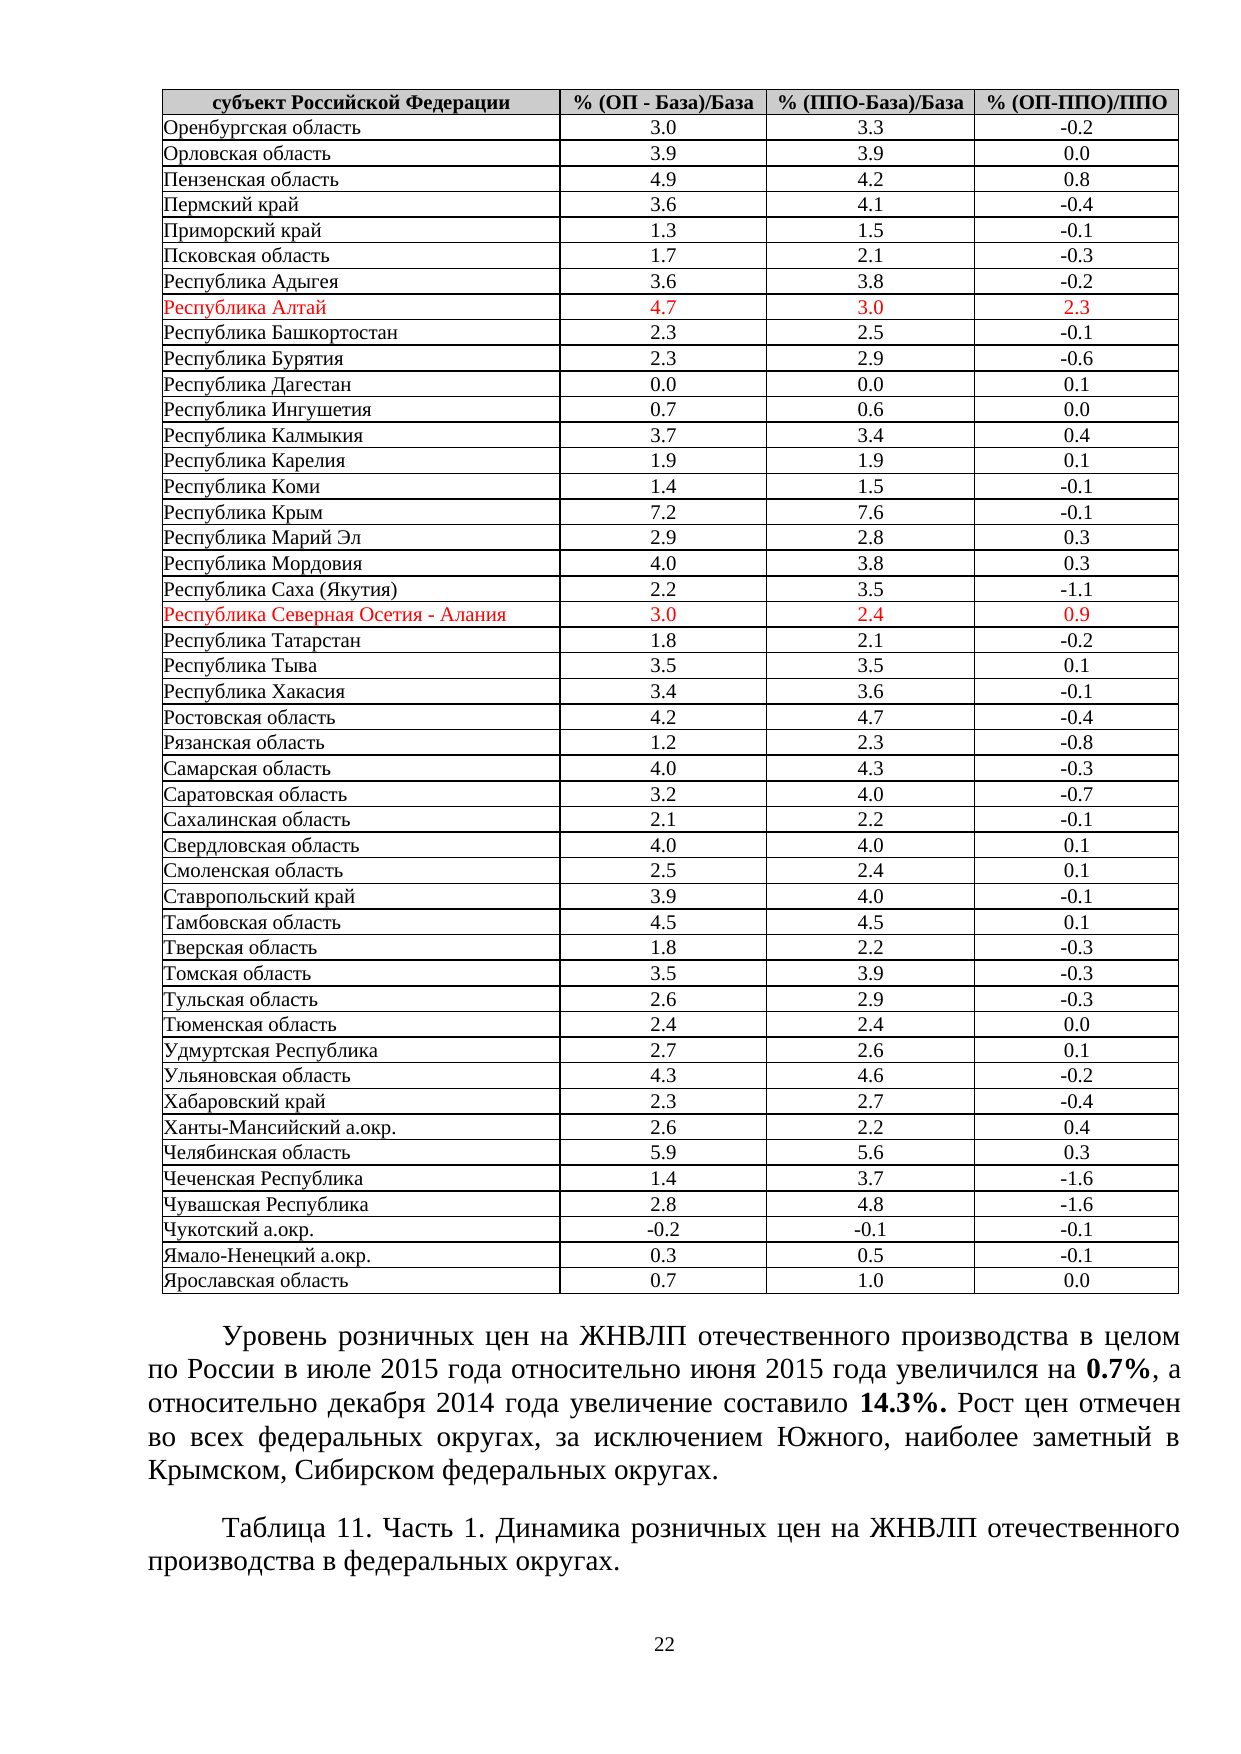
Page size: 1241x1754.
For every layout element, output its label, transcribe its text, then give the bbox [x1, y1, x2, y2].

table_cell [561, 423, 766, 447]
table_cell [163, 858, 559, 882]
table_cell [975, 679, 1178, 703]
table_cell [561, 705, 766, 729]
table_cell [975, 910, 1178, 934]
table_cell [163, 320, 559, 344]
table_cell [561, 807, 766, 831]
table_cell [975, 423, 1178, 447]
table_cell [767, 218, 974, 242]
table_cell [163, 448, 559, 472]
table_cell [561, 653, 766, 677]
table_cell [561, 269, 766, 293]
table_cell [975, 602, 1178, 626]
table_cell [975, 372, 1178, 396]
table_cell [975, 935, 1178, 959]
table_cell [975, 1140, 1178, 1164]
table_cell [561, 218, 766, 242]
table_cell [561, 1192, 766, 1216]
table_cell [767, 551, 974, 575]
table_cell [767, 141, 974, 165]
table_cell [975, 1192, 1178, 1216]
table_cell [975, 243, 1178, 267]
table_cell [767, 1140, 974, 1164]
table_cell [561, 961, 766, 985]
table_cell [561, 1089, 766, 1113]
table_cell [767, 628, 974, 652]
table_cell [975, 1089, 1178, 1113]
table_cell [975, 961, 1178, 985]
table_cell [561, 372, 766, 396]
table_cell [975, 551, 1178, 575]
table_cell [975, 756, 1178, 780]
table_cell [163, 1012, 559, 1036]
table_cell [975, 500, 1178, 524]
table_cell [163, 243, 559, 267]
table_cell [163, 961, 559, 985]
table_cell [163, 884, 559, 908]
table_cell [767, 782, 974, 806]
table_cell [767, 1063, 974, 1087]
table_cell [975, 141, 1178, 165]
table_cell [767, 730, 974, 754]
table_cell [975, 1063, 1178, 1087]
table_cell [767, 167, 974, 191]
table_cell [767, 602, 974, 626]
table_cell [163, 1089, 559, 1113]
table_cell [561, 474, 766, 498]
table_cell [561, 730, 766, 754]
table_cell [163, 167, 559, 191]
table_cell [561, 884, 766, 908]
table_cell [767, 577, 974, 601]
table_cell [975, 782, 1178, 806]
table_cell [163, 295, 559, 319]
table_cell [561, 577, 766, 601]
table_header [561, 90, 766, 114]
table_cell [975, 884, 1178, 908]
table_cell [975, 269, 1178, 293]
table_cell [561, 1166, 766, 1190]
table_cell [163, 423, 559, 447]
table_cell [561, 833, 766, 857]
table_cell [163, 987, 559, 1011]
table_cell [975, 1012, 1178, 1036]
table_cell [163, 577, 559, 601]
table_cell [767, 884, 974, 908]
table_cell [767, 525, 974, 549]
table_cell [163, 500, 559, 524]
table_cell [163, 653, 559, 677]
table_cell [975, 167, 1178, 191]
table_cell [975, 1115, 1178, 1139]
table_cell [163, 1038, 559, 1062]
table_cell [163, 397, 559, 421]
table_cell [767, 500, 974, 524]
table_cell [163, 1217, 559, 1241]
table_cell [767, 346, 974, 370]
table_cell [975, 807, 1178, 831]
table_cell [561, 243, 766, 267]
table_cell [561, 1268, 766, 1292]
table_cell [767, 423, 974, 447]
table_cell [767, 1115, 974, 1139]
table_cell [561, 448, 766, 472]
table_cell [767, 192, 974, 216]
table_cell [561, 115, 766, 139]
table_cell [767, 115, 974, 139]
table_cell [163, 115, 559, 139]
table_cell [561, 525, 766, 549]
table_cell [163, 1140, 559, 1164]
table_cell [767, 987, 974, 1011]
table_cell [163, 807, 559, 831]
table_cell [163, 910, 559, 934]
text Таблица 11. Часть 1. Динамика розничных цен на ЖНВЛП отечественного производства в федеральных округах. [148, 1510, 1181, 1577]
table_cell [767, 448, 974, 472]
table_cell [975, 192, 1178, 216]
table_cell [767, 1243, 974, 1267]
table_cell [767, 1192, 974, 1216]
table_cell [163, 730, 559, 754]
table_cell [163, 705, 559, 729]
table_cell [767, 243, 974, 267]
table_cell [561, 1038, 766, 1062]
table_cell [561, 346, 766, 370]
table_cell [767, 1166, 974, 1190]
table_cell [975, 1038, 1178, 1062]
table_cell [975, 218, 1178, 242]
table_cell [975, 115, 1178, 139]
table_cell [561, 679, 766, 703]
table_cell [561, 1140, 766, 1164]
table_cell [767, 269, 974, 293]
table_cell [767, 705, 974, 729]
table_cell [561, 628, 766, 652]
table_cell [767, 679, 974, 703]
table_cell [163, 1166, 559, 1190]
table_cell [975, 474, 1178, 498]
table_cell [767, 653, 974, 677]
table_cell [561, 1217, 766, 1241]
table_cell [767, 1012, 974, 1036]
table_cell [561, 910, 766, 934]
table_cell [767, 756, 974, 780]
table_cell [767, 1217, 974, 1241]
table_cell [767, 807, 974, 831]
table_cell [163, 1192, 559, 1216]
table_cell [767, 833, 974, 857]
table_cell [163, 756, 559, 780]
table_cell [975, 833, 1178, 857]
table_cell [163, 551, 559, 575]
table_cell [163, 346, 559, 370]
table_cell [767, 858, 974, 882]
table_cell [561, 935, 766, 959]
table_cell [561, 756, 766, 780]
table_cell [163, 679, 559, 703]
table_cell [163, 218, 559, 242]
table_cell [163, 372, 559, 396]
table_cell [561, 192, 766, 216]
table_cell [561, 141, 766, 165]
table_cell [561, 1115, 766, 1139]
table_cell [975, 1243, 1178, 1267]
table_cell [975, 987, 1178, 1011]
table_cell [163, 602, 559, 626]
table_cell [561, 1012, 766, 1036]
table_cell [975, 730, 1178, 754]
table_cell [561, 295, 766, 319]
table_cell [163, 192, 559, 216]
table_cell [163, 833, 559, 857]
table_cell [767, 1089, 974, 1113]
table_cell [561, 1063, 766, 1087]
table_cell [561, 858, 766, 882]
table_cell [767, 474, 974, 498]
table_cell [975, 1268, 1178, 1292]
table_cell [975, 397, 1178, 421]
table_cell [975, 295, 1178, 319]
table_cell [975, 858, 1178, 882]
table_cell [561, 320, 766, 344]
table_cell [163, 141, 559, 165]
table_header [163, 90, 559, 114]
text Уровень розничных цен на ЖНВЛП отечественного производства в целом по России в июле 2015 года относительно июня 2015 года увеличился на 0.7%, а относительно декабря 2014 года увеличение составило 14.3%. Рост цен отмечен во всех федеральных округах, за исключением Южного, наиболее заметный в Крымском, Сибирском федеральных округах. [148, 1318, 1181, 1486]
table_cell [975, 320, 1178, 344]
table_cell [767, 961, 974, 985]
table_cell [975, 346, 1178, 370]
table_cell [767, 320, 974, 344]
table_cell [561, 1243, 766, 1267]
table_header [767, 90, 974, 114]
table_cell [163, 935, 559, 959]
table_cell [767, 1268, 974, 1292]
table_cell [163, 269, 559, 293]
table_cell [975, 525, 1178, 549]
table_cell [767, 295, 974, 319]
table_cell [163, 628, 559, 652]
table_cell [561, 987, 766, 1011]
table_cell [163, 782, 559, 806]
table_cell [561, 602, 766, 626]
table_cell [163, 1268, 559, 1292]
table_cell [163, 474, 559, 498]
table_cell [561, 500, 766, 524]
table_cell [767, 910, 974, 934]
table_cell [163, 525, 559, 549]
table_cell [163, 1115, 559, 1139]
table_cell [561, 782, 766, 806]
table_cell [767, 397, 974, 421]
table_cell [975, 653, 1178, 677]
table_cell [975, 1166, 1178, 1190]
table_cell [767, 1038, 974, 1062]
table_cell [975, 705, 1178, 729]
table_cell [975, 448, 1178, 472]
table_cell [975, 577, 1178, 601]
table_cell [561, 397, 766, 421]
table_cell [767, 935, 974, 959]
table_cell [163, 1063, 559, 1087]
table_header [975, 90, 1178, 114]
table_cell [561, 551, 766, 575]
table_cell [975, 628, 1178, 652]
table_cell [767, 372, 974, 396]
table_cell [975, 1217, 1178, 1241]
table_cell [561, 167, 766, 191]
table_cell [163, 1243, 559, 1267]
